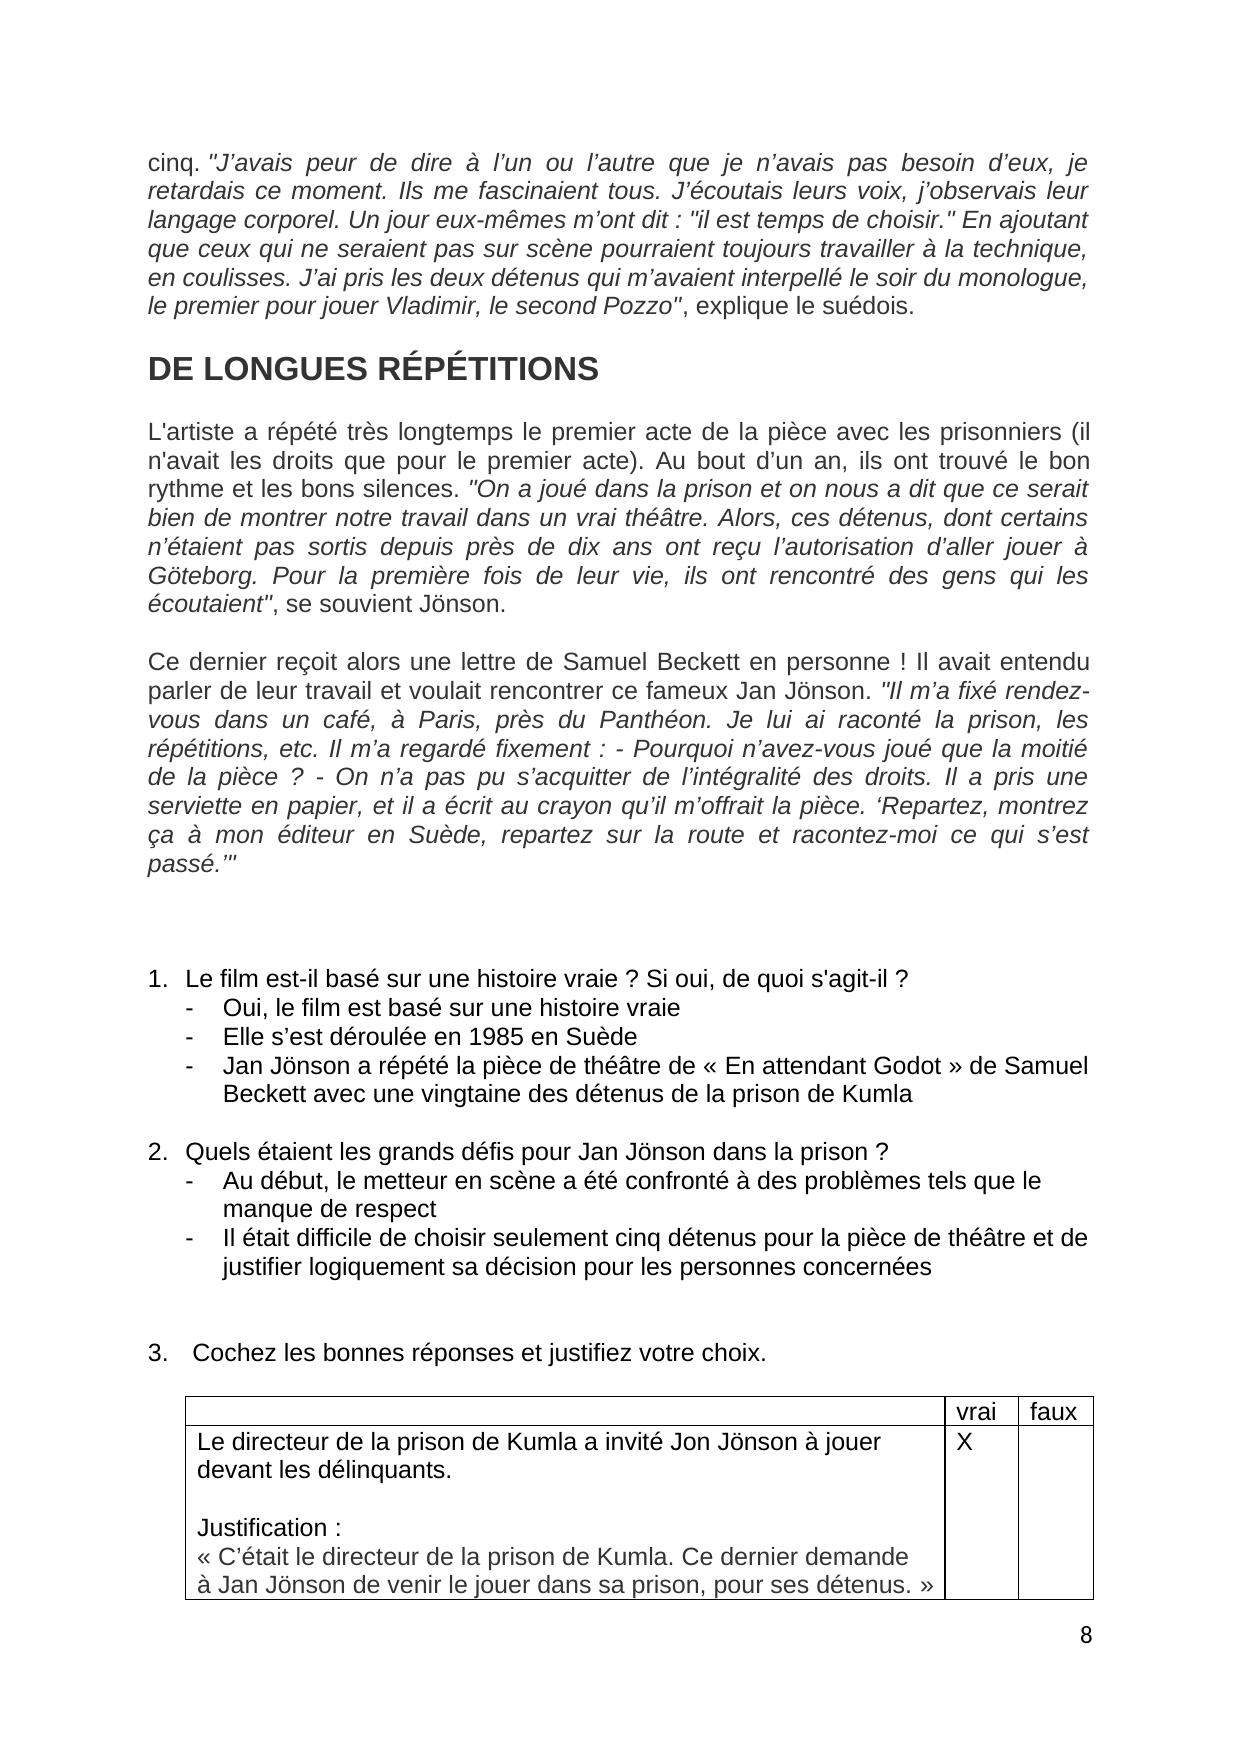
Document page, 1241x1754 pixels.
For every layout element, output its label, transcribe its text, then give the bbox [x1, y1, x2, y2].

table_header faux [1019, 1397, 1093, 1425]
list Oui, le film est basé sur une histoire vraie [185, 993, 1093, 1022]
list Elle s’est déroulée en 1985 en Suède [185, 1022, 1093, 1051]
list Cochez les bonnes réponses et justifiez votre choix. [148, 1338, 1093, 1367]
text L'artiste a répété très longtemps le premier acte de la pièce avec les prisonniers (il n'avait les droits que pour le premier acte). Au bout d’un an, ils ont trouvé le bon rythme et les bons silences. "On a joué dans la prison et on nous a dit que ce serait bien de montrer notre travail dans un vrai théâtre. Alors, ces détenus, dont certains n’étaient pas sortis depuis près de dix ans ont reçu l’autorisation d’aller jouer à Göteborg. Pour la première fois de leur vie, ils ont rencontré des gens qui les écoutaient", se souvient Jönson. [148, 417, 1093, 618]
list Il était difficile de choisir seulement cinq détenus pour la pièce de théâtre et de justifier logiquement sa décision pour les personnes concernées [185, 1223, 1093, 1281]
list Jan Jönson a répété la pièce de théâtre de « En attendant Godot » de Samuel Beckett avec une vingtaine des détenus de la prison de Kumla [185, 1051, 1093, 1108]
list Quels étaient les grands défis pour Jan Jönson dans la prison ? [148, 1137, 1093, 1166]
list Au début, le metteur en scène a été confronté à des problèmes tels que le manque de respect [185, 1166, 1093, 1223]
table_header [186, 1397, 944, 1425]
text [148, 148, 1093, 320]
table_cell [1019, 1426, 1093, 1599]
table_header vrai [946, 1397, 1018, 1425]
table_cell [186, 1426, 944, 1599]
list Le film est-il basé sur une histoire vraie ? Si oui, de quoi s'agit-il ? [148, 964, 1093, 993]
table_cell X [946, 1426, 1018, 1599]
subtitle DE LONGUES RÉPÉTITIONS [148, 349, 1093, 388]
text Ce dernier reçoit alors une lettre de Samuel Beckett en personne ! Il avait entendu parler de leur travail et voulait rencontrer ce fameux Jan Jönson. "Il m’a fixé rendez-vous dans un café, à Paris, près du Panthéon. Je lui ai raconté la prison, les répétitions, etc. Il m’a regardé fixement : - Pourquoi n’avez-vous joué que la moitié de la pièce ? - On n’a pas pu s’acquitter de l’intégralité des droits. Il a pris une serviette en papier, et il a écrit au crayon qu’il m’offrait la pièce. ‘Repartez, montrez ça à mon éditeur en Suède, repartez sur la route et racontez-moi ce qui s’est passé.’" [148, 647, 1093, 877]
